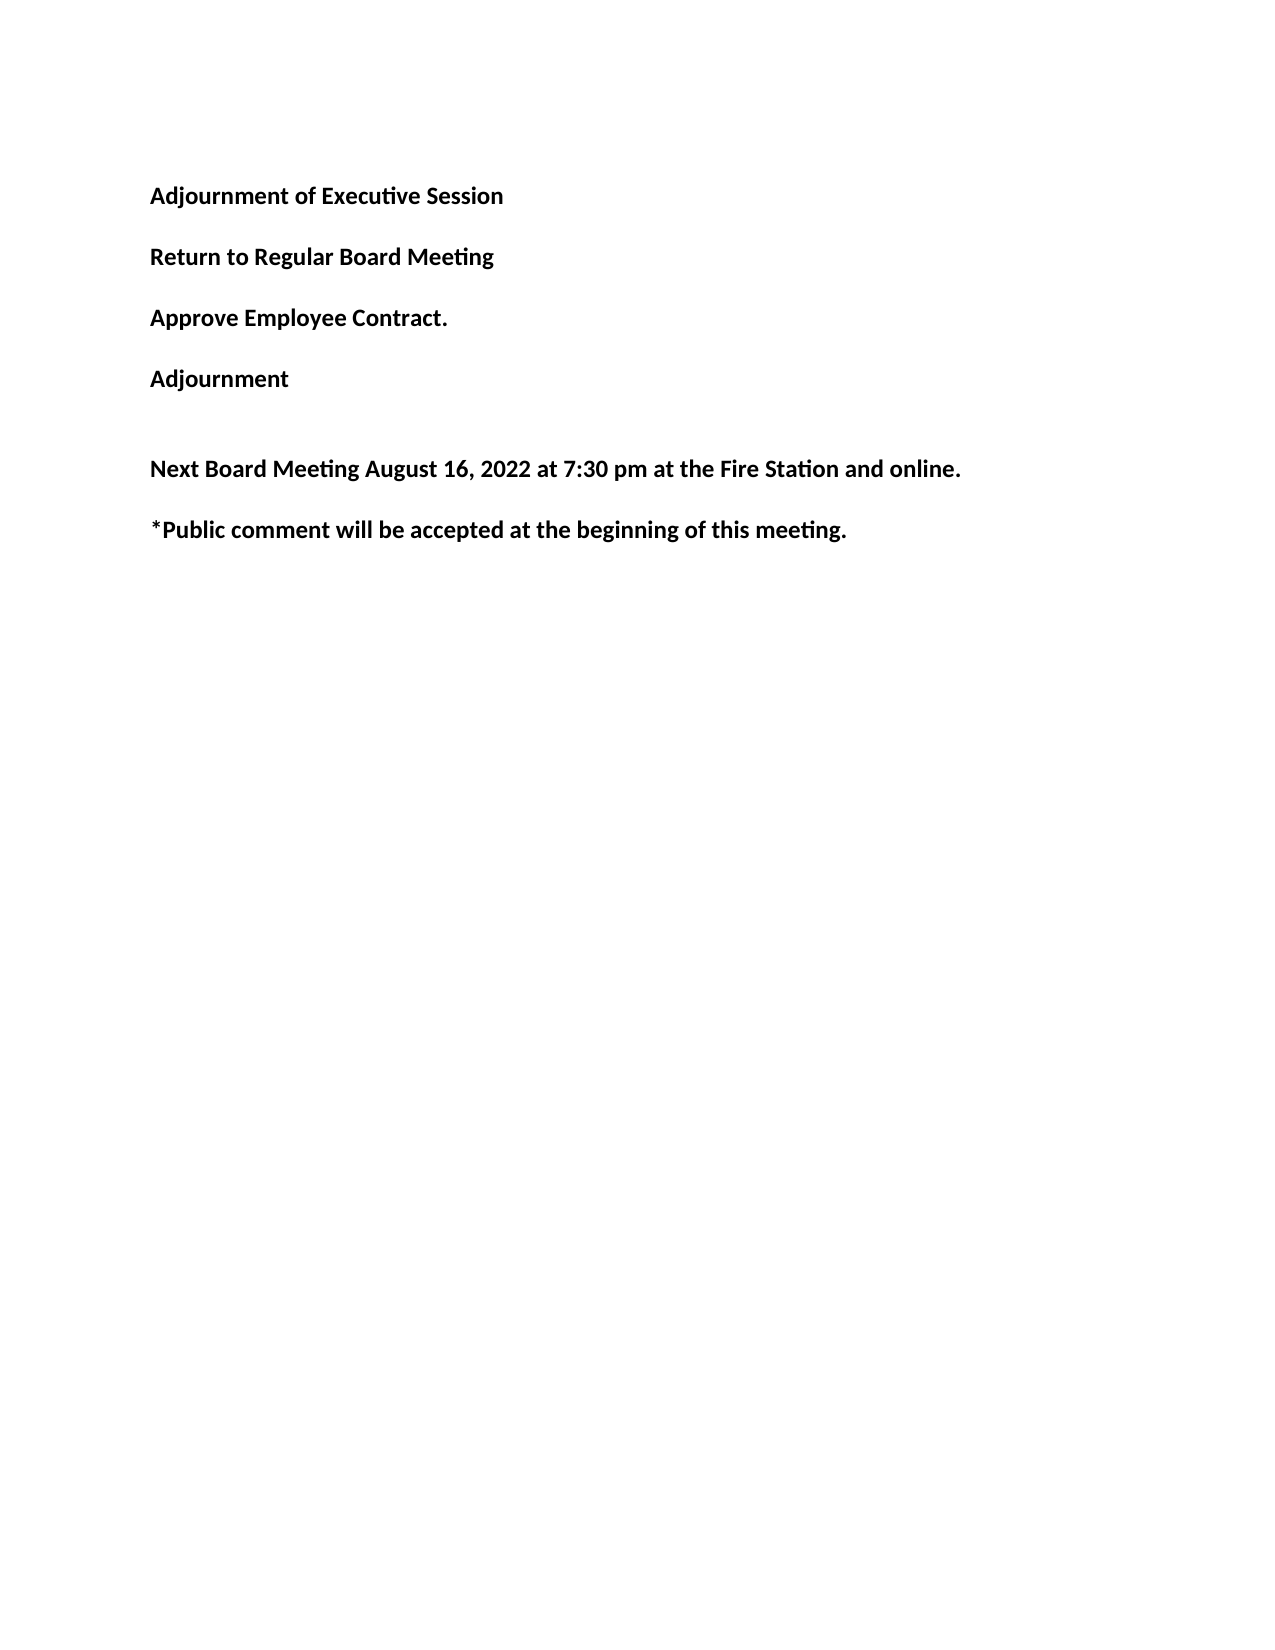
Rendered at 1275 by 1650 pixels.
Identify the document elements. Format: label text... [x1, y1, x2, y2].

text Approve Employee Contract. [150, 303, 1125, 333]
text Next Board Meeting August 16, 2022 at 7:30 pm at the Fire Station and online. [150, 453, 1125, 483]
text Adjournment [150, 364, 1125, 394]
text *Public comment will be accepted at the beginning of this meeting. [150, 514, 1125, 544]
text Return to Regular Board Meeting [150, 242, 1125, 272]
text Adjournment of Executive Session [150, 181, 1125, 211]
